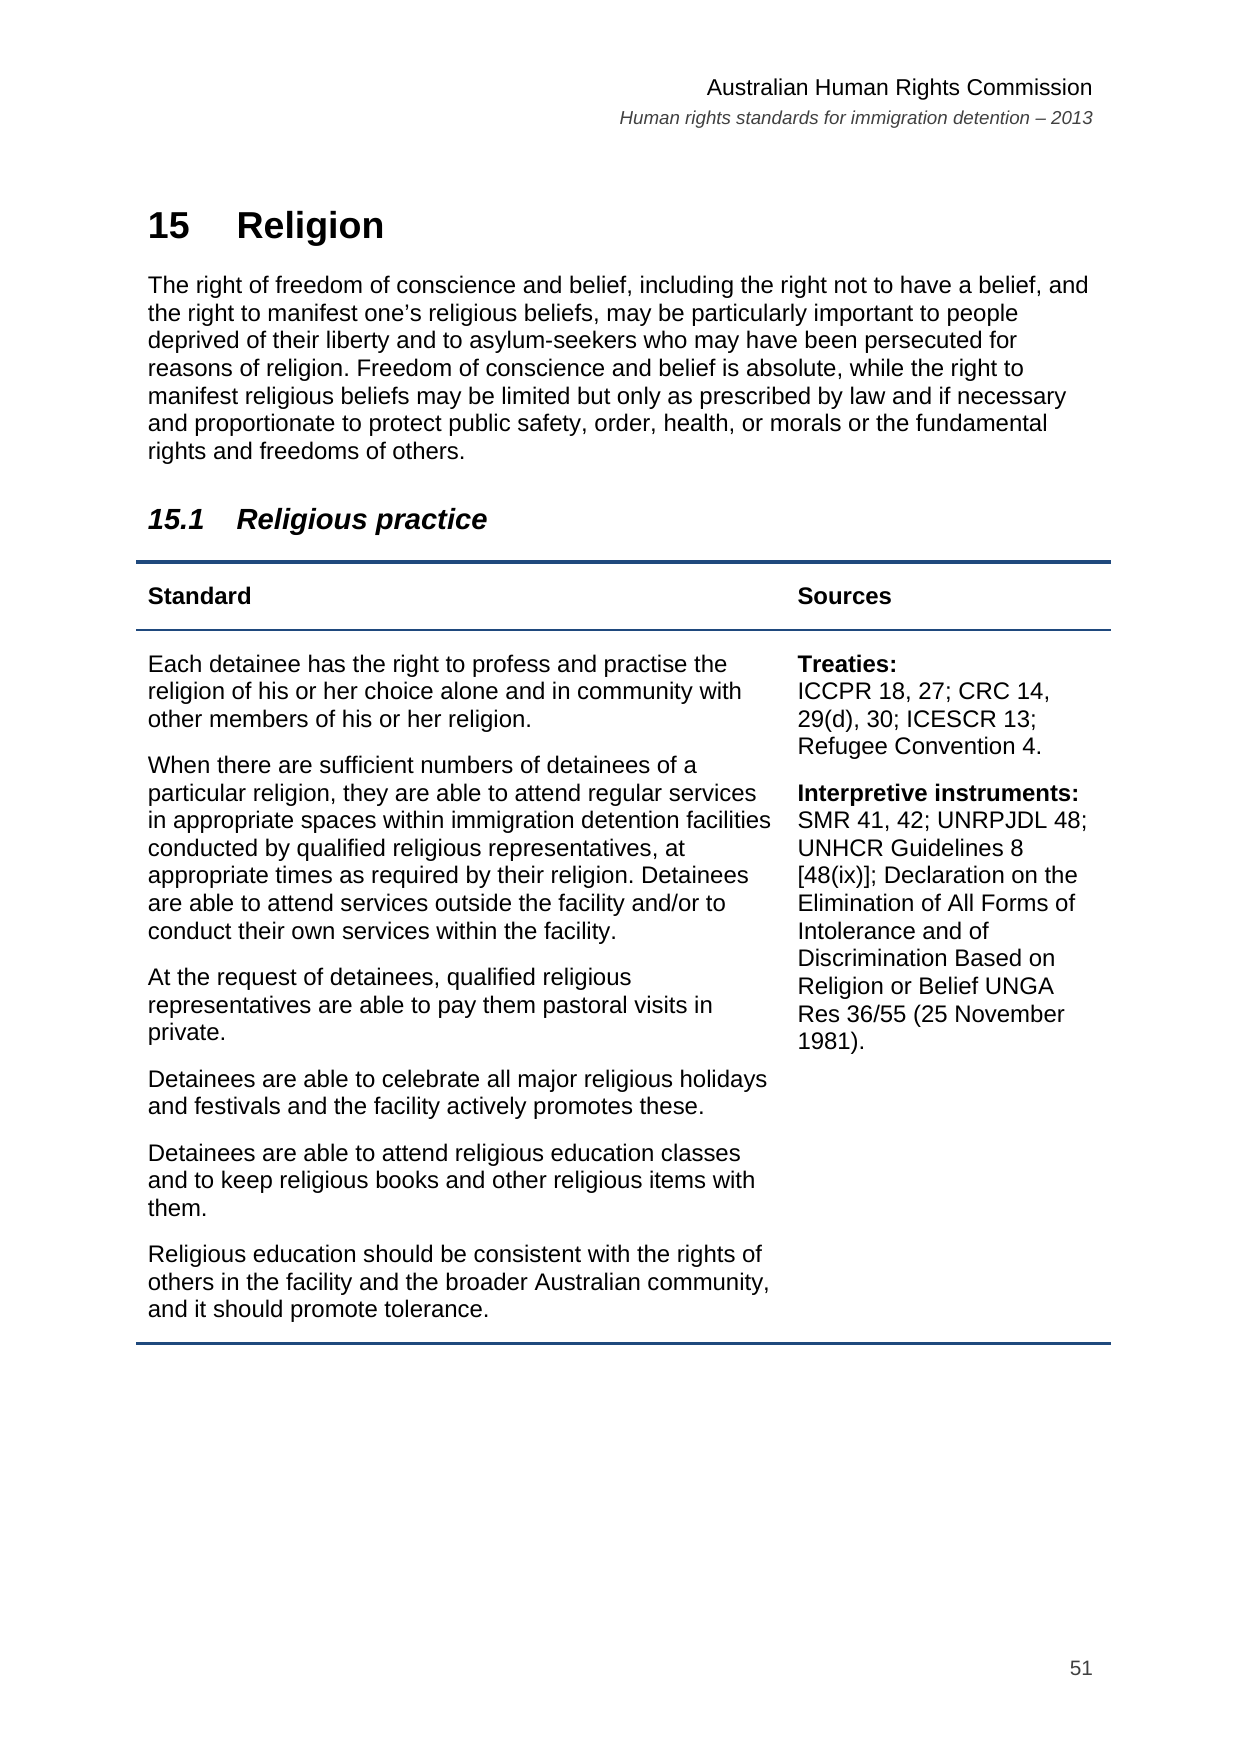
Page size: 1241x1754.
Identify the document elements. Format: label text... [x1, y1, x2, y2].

table_header Sources [786, 564, 1111, 629]
table_cell Each detainee has the right to profess and practise the religion of his or her choice alone and in community with other members of his or her religion. When there are sufficient numbers of detainees of a particular religion, they are able to attend regular services in appropriate spaces within immigration detention facilities conducted by qualified religious representatives, at appropriate times as required by their religion. Detainees are able to attend services outside the facility and/or to conduct their own services within the facility. At the request of detainees, qualified religious representatives are able to pay them pastoral visits in private. Detainees are able to celebrate all major religious holidays and festivals and the facility actively promotes these. Detainees are able to attend religious education classes and to keep religious books and other religious items with them. Religious education should be consistent with the rights of others in the facility and the broader Australian community, and it should promote tolerance. [136, 631, 786, 1342]
table_header Standard [136, 564, 786, 629]
table_cell Treaties: ICCPR 18, 27; CRC 14, 29(d), 30; ICESCR 13; Refugee Convention 4. Interpretive instruments: SMR 41, 42; UNRPJDL 48; UNHCR Guidelines 8 [48(ix)]; Declaration on the Elimination of All Forms of Intolerance and of Discrimination Based on Religion or Belief UNGA Res 36/55 (25 November 1981). [786, 631, 1111, 1342]
subtitle Religion [148, 203, 1092, 246]
text The right of freedom of conscience and belief, including the right not to have a belief, and the right to manifest one’s religious beliefs, may be particularly important to people deprived of their liberty and to asylum-seekers who may have been persecuted for reasons of religion. Freedom of conscience and belief is absolute, while the right to manifest religious beliefs may be limited but only as prescribed by law and if necessary and proportionate to protect public safety, order, health, or morals or the fundamental rights and freedoms of others. [148, 271, 1092, 464]
subtitle Religious practice [148, 502, 1092, 535]
